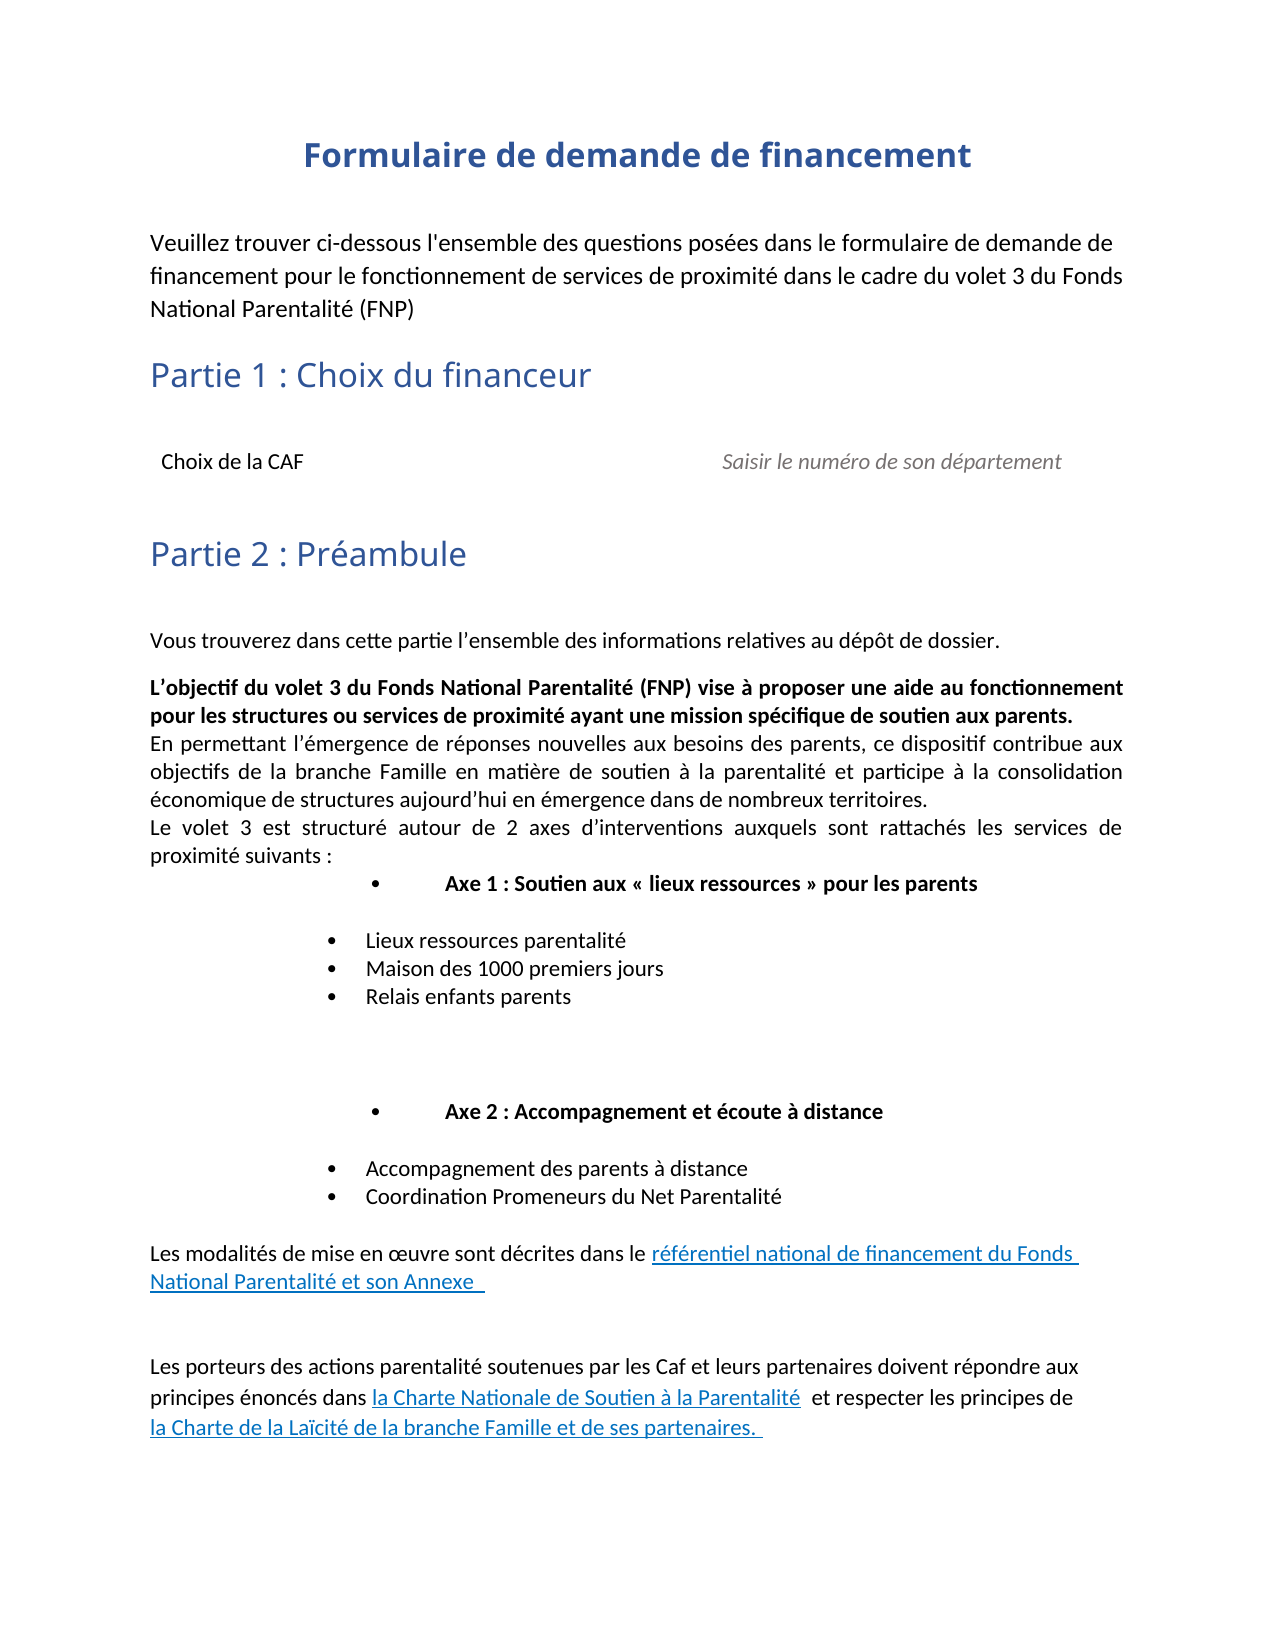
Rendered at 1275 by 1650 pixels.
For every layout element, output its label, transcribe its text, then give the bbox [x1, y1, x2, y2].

table_header Choix de la CAF [150, 447, 637, 475]
text Le volet 3 est structuré autour de 2 axes d’interventions auxquels sont rattachés les services de proximité suivants : [150, 813, 1125, 869]
text Vous trouverez dans cette partie l’ensemble des informations relatives au dépôt de dossier. [150, 626, 1125, 654]
text En permettant l’émergence de réponses nouvelles aux besoins des parents, ce dispositif contribue aux objectifs de la branche Famille en matière de soutien à la parentalité et participe à la consolidation économique de structures aujourd’hui en émergence dans de nombreux territoires. [150, 729, 1125, 813]
list Coordination Promeneurs du Net Parentalité [328, 1182, 1125, 1210]
text Les porteurs des actions parentalité soutenues par les Caf et leurs partenaires doivent répondre aux principes énoncés dans la Charte Nationale de Soutien à la Parentalité et respecter les principes de la Charte de la Laïcité de la branche Famille et de ses partenaires. [150, 1352, 1125, 1441]
text Les modalités de mise en œuvre sont décrites dans le référentiel national de financement du Fonds National Parentalité et son Annexe [150, 1239, 1125, 1295]
list Axe 2 : Accompagnement et écoute à distance [330, 1097, 1125, 1125]
table_header Saisir le numéro de son département [637, 447, 1124, 475]
subtitle Formulaire de demande de financement [150, 132, 1125, 177]
list Accompagnement des parents à distance [328, 1154, 1125, 1182]
text L’objectif du volet 3 du Fonds National Parentalité (FNP) vise à proposer une aide au fonctionnement pour les structures ou services de proximité ayant une mission spécifique de soutien aux parents. [150, 673, 1125, 729]
list Relais enfants parents [328, 982, 1125, 1011]
list Maison des 1000 premiers jours [328, 954, 1125, 982]
list Lieux ressources parentalité [328, 926, 1125, 954]
subtitle Partie 2 : Préambule [150, 530, 1125, 576]
list Axe 1 : Soutien aux « lieux ressources » pour les parents [330, 869, 1125, 897]
text Veuillez trouver ci-dessous l'ensemble des questions posées dans le formulaire de demande de financement pour le fonctionnement de services de proximité dans le cadre du volet 3 du Fonds National Parentalité (FNP) [150, 228, 1125, 324]
subtitle Partie 1 : Choix du financeur [150, 351, 1125, 397]
